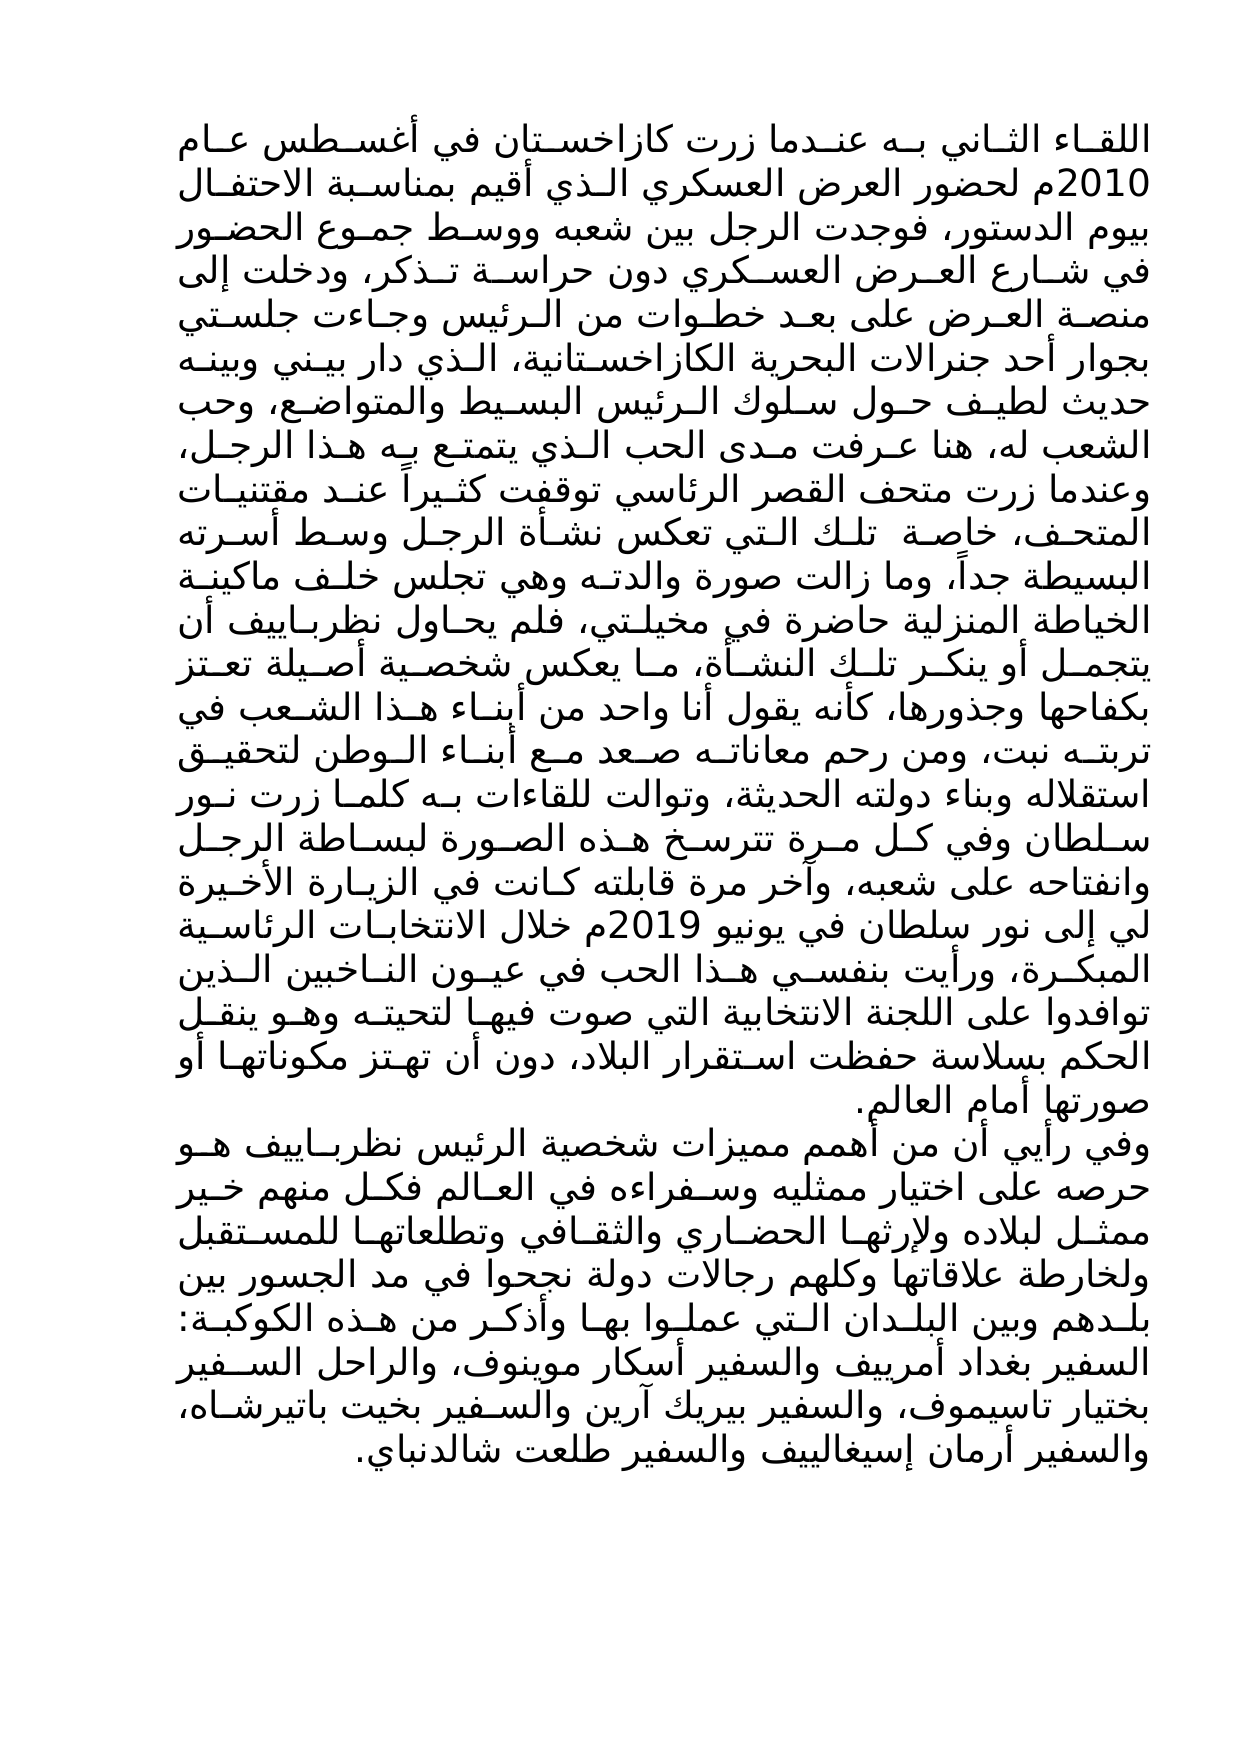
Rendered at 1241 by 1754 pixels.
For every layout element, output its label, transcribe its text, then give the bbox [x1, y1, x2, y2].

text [177, 118, 1152, 1122]
text وفي رأيي أن من أهمم مميزات شخصية الرئيس نظرباييف هو حرصه على اختيار ممثليه وسفراءه في العالم فكل منهم خير ممثل لبلاده ولإرثها الحضاري والثقافي وتطلعاتها للمستقبل ولخارطة علاقاتها وكلهم رجالات دولة نجحوا في مد الجسور بين بلدهم وبين البلدان التي عملوا بها وأذكر من هذه الكوكبة: السفير بغداد أمرييف والسفير أسكار موينوف، والراحل السفير بختيار تاسيموف، والسفير بيريك آرين والسفير بخيت باتيرشاه، والسفير أرمان إسيغالييف والسفير طلعت شالدنباي. [177, 1122, 1152, 1471]
